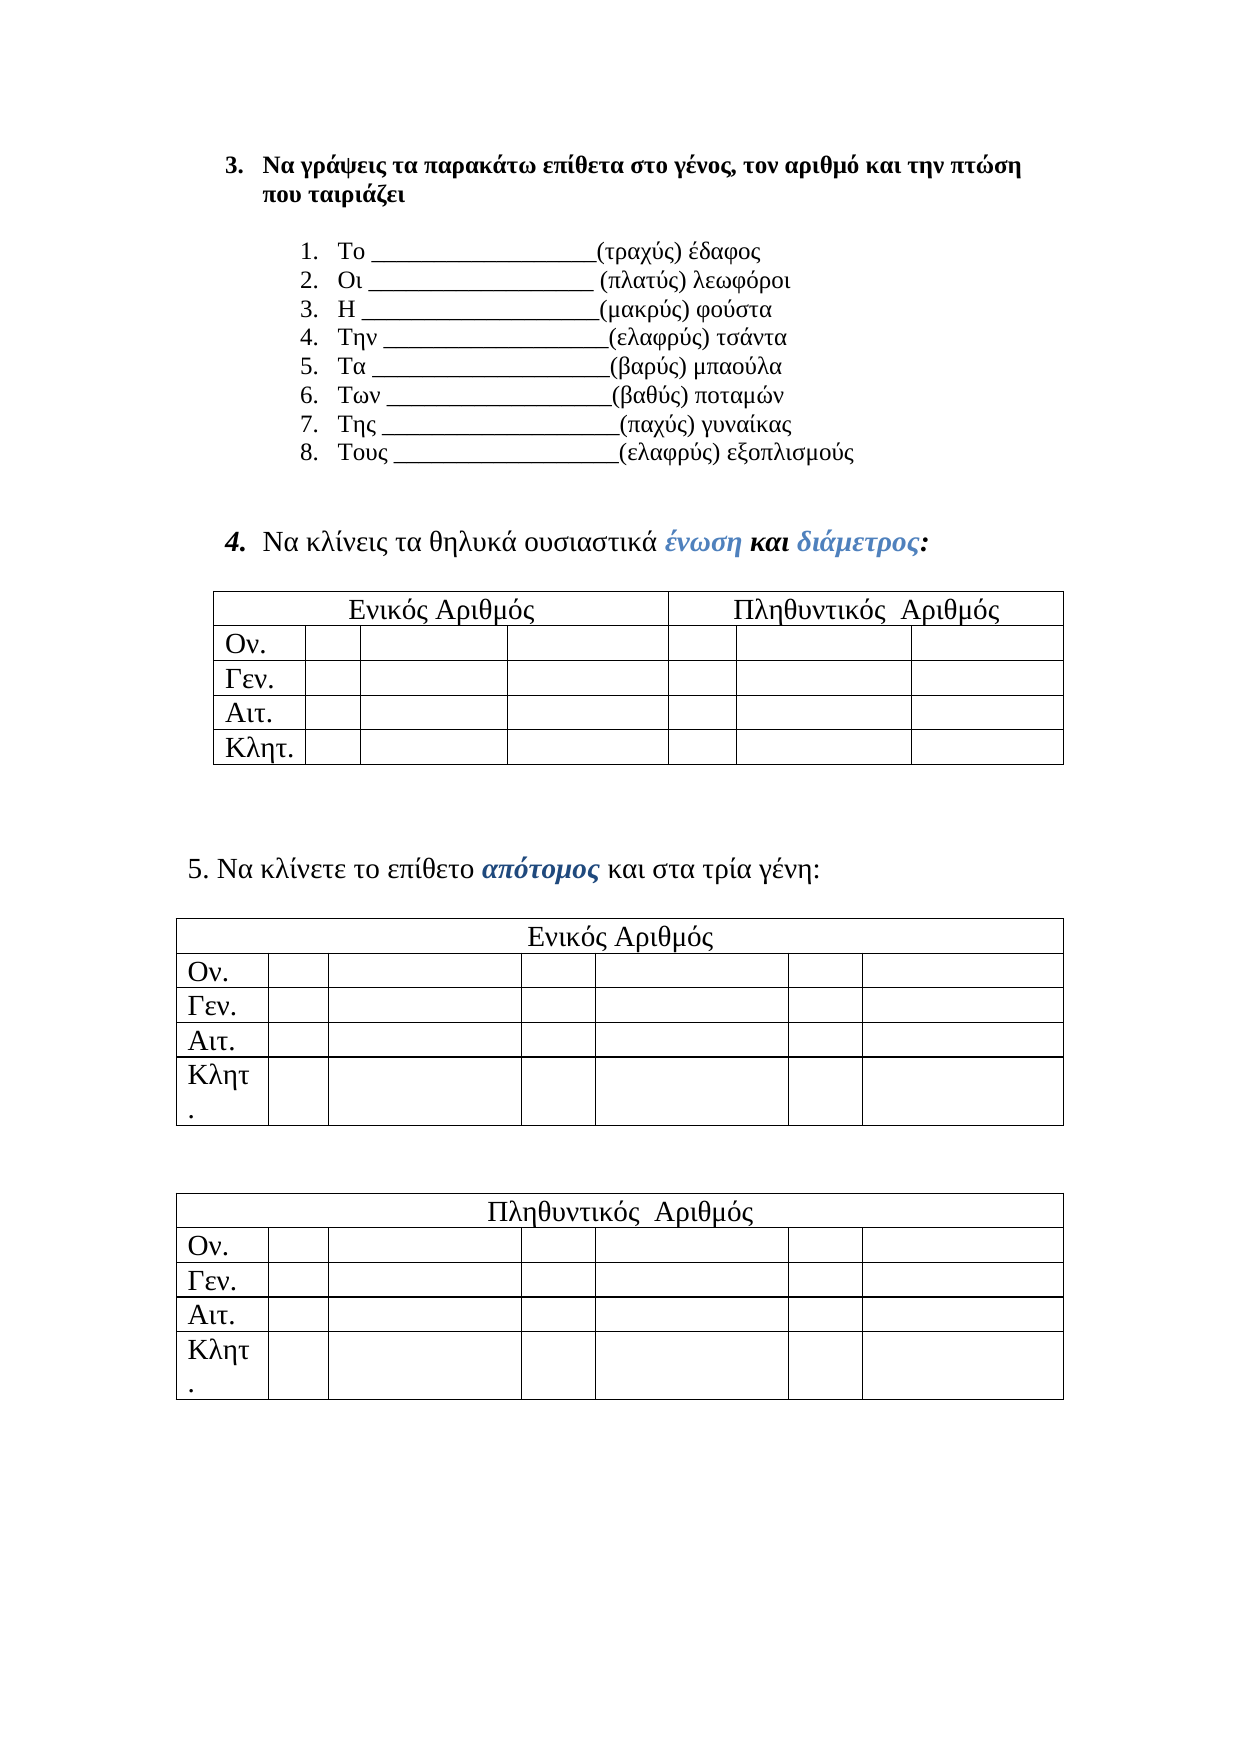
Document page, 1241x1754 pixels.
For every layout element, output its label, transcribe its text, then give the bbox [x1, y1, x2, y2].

table_cell [596, 1263, 788, 1296]
table_cell [596, 954, 788, 987]
table_cell Ον. [177, 954, 268, 987]
table_cell [508, 730, 668, 764]
table_cell [269, 1263, 328, 1296]
table_cell [669, 626, 736, 660]
table_cell [522, 1058, 595, 1124]
table_header Ενικός Αριθμός [214, 592, 668, 625]
table_cell [329, 1332, 521, 1399]
table_cell [361, 730, 507, 764]
table_header Πληθυντικός Αριθμός [177, 1194, 1063, 1227]
table_cell [329, 954, 521, 987]
table_cell [508, 661, 668, 694]
table_cell [863, 954, 1063, 987]
table_cell Ον. [177, 1228, 268, 1262]
list Το __________________(τραχύς) έδαφος [300, 236, 1053, 265]
table_cell [269, 1332, 328, 1399]
list Να γράψεις τα παρακάτω επίθετα στο γένος, τον αριθμό και την πτώση που ταιριάζει [225, 150, 1053, 207]
table_cell [361, 626, 507, 660]
table_cell [269, 1298, 328, 1331]
table_header Ενικός Αριθμός [177, 919, 1063, 953]
table_cell [912, 661, 1063, 694]
table_cell Ον. [214, 626, 305, 660]
table_cell [269, 954, 328, 987]
list Τα ___________________(βαρύς) μπαούλα [300, 351, 1053, 380]
table_cell [306, 626, 360, 660]
table_cell [596, 1023, 788, 1056]
table_cell [789, 1228, 862, 1262]
table_cell [508, 626, 668, 660]
list Να κλίνεις τα θηλυκά ουσιαστικά ένωση και διάμετρος: [225, 524, 1053, 557]
table_cell [329, 1298, 521, 1331]
table_cell [522, 954, 595, 987]
table_cell [863, 1298, 1063, 1331]
table_cell [306, 696, 360, 729]
table_cell [329, 1228, 521, 1262]
table_cell [863, 1228, 1063, 1262]
table_cell [737, 661, 911, 694]
table_cell [269, 1023, 328, 1056]
table_cell [596, 1228, 788, 1262]
table_header Πληθυντικός Αριθμός [669, 592, 1063, 625]
table_cell [737, 626, 911, 660]
table_cell Κλητ. [177, 1058, 268, 1124]
table_cell [361, 696, 507, 729]
table_cell [789, 1298, 862, 1331]
table_cell [508, 696, 668, 729]
table_cell [522, 1298, 595, 1331]
table_cell [789, 1263, 862, 1296]
table_cell Αιτ. [177, 1298, 268, 1331]
table_cell [269, 1228, 328, 1262]
table_cell [863, 1332, 1063, 1399]
table_cell Κλητ. [214, 730, 305, 764]
table_cell [329, 1263, 521, 1296]
table_cell [596, 1332, 788, 1399]
table_cell [269, 1058, 328, 1124]
table_cell [737, 696, 911, 729]
table_cell Γεν. [177, 988, 268, 1022]
table_cell Αιτ. [214, 696, 305, 729]
table_cell [522, 1228, 595, 1262]
table_cell [669, 696, 736, 729]
table_cell [912, 696, 1063, 729]
table_cell [329, 1023, 521, 1056]
table_cell [669, 730, 736, 764]
table_cell [789, 954, 862, 987]
table_cell [863, 1023, 1063, 1056]
table_cell [522, 1332, 595, 1399]
table_cell [789, 1023, 862, 1056]
table_cell [737, 730, 911, 764]
list Τους __________________(ελαφρύς) εξοπλισμούς [300, 437, 1053, 466]
table_cell [789, 988, 862, 1022]
list Της ___________________(παχύς) γυναίκας [300, 409, 1053, 437]
table_cell [863, 1058, 1063, 1124]
table_cell [306, 661, 360, 694]
table_cell Κλητ. [177, 1332, 268, 1399]
table_cell [361, 661, 507, 694]
list Η ___________________(μακρύς) φούστα [300, 294, 1053, 322]
table_cell [912, 626, 1063, 660]
table_cell [329, 988, 521, 1022]
table_cell [596, 1058, 788, 1124]
table_cell [596, 988, 788, 1022]
table_cell [789, 1058, 862, 1124]
table_cell [306, 730, 360, 764]
table_cell Γεν. [214, 661, 305, 694]
table_cell [596, 1298, 788, 1331]
table_cell [522, 988, 595, 1022]
list Των __________________(βαθύς) ποταμών [300, 380, 1053, 409]
table_cell [522, 1023, 595, 1056]
table_cell [863, 1263, 1063, 1296]
table_cell [329, 1058, 521, 1124]
table_cell [863, 988, 1063, 1022]
table_cell [789, 1332, 862, 1399]
table_cell Γεν. [177, 1263, 268, 1296]
table_cell [269, 988, 328, 1022]
table_cell [912, 730, 1063, 764]
list Την __________________(ελαφρύς) τσάντα [300, 322, 1053, 351]
text 5. Να κλίνετε το επίθετο απότομος και στα τρία γένη: [187, 851, 1053, 884]
list Οι __________________ (πλατύς) λεωφόροι [300, 265, 1053, 294]
table_cell [522, 1263, 595, 1296]
table_cell [669, 661, 736, 694]
table_cell Αιτ. [177, 1023, 268, 1056]
